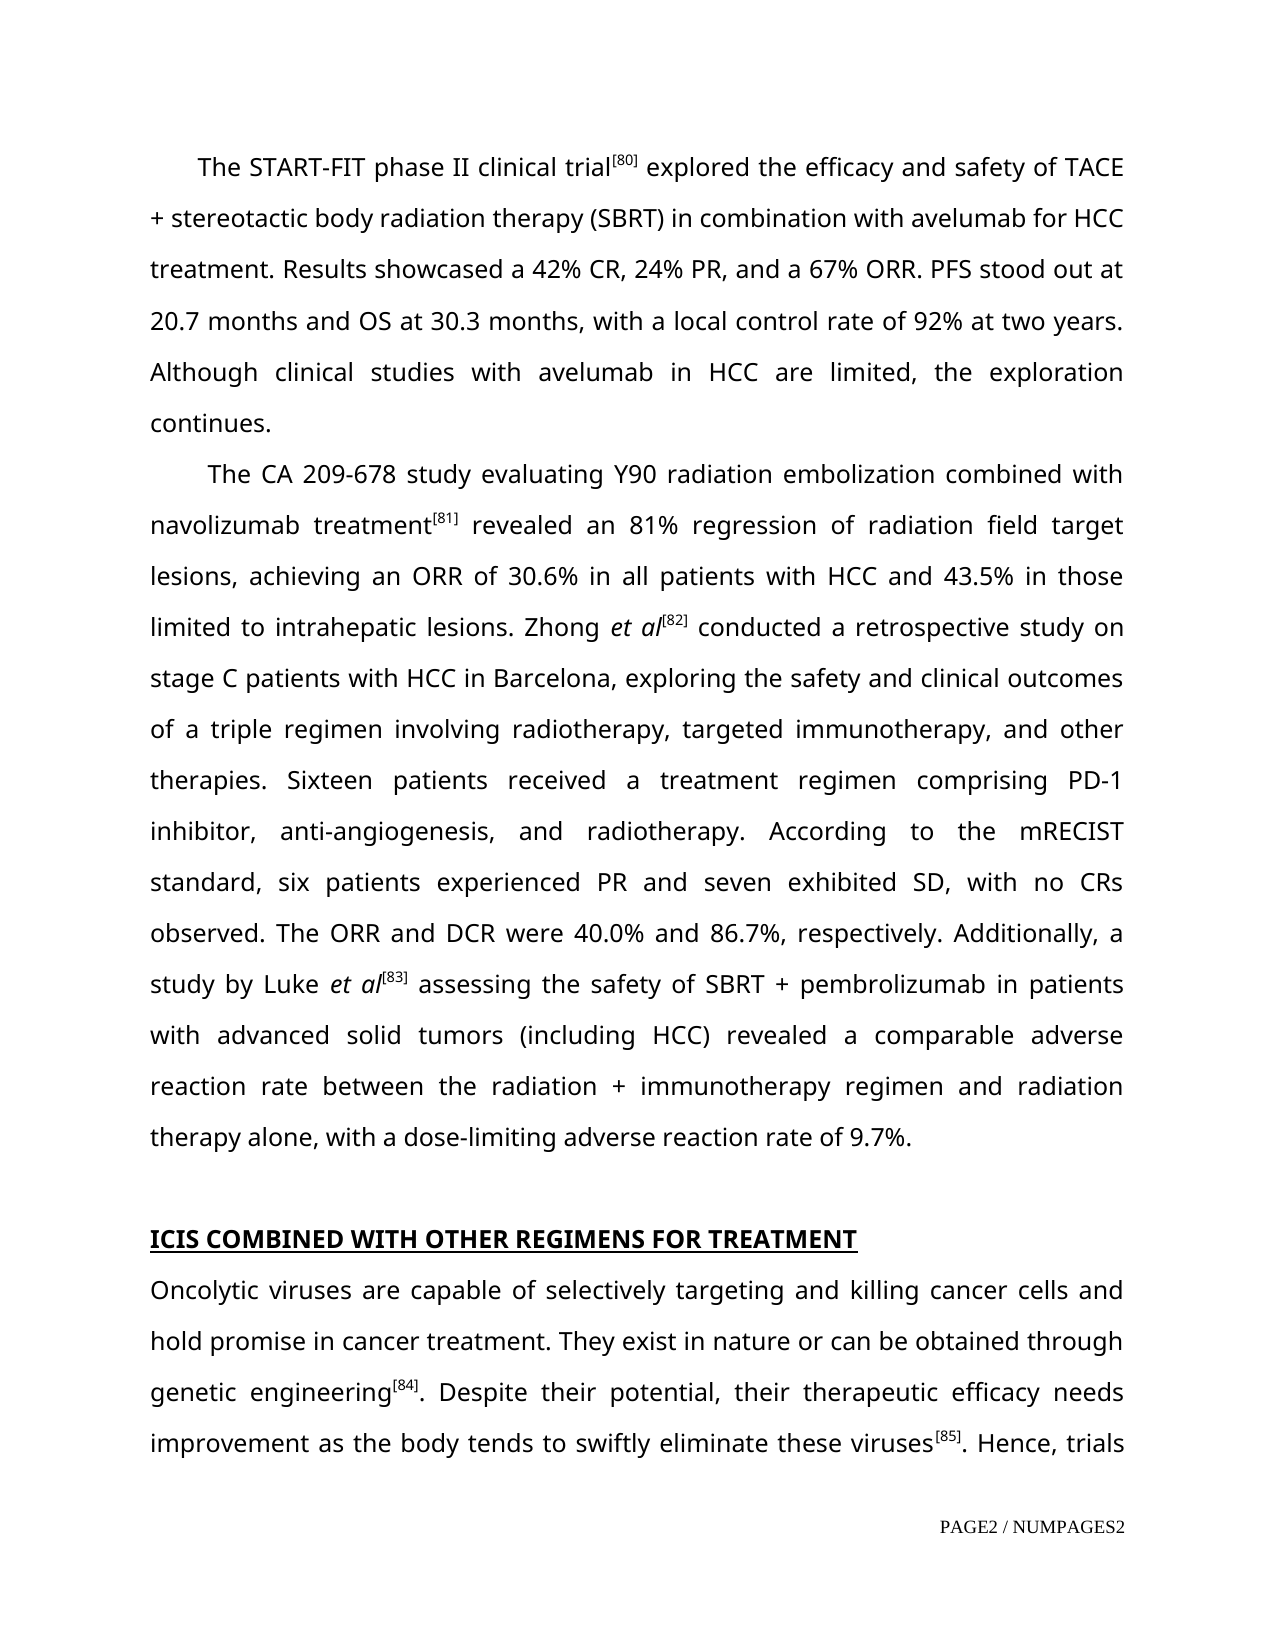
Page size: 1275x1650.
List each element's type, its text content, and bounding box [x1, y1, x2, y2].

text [150, 1273, 1125, 1460]
text The CA 209-678 study evaluating Y90 radiation embolization combined with navolizumab treatment[81] revealed an 81% regression of radiation field target lesions, achieving an ORR of 30.6% in all patients with HCC and 43.5% in those limited to intrahepatic lesions. Zhong et al[82] conducted a retrospective study on stage C patients with HCC in Barcelona, exploring the safety and clinical outcomes of a triple regimen involving radiotherapy, targeted immunotherapy, and other therapies. Sixteen patients received a treatment regimen comprising PD-1 inhibitor, anti-angiogenesis, and radiotherapy. According to the mRECIST standard, six patients experienced PR and seven exhibited SD, with no CRs observed. The ORR and DCR were 40.0% and 86.7%, respectively. Additionally, a study by Luke et al[83] assessing the safety of SBRT + pembrolizumab in patients with advanced solid tumors (including HCC) revealed a comparable adverse reaction rate between the radiation + immunotherapy regimen and radiation therapy alone, with a dose-limiting adverse reaction rate of 9.7%. [150, 456, 1125, 1154]
text The START-FIT phase II clinical trial[80] explored the efficacy and safety of TACE + stereotactic body radiation therapy (SBRT) in combination with avelumab for HCC treatment. Results showcased a 42% CR, 24% PR, and a 67% ORR. PFS stood out at 20.7 months and OS at 30.3 months, with a local control rate of 92% at two years. Although clinical studies with avelumab in HCC are limited, the exploration continues. [150, 150, 1125, 439]
text ICIS COMBINED WITH OTHER REGIMENS FOR TREATMENT [150, 1222, 1125, 1256]
